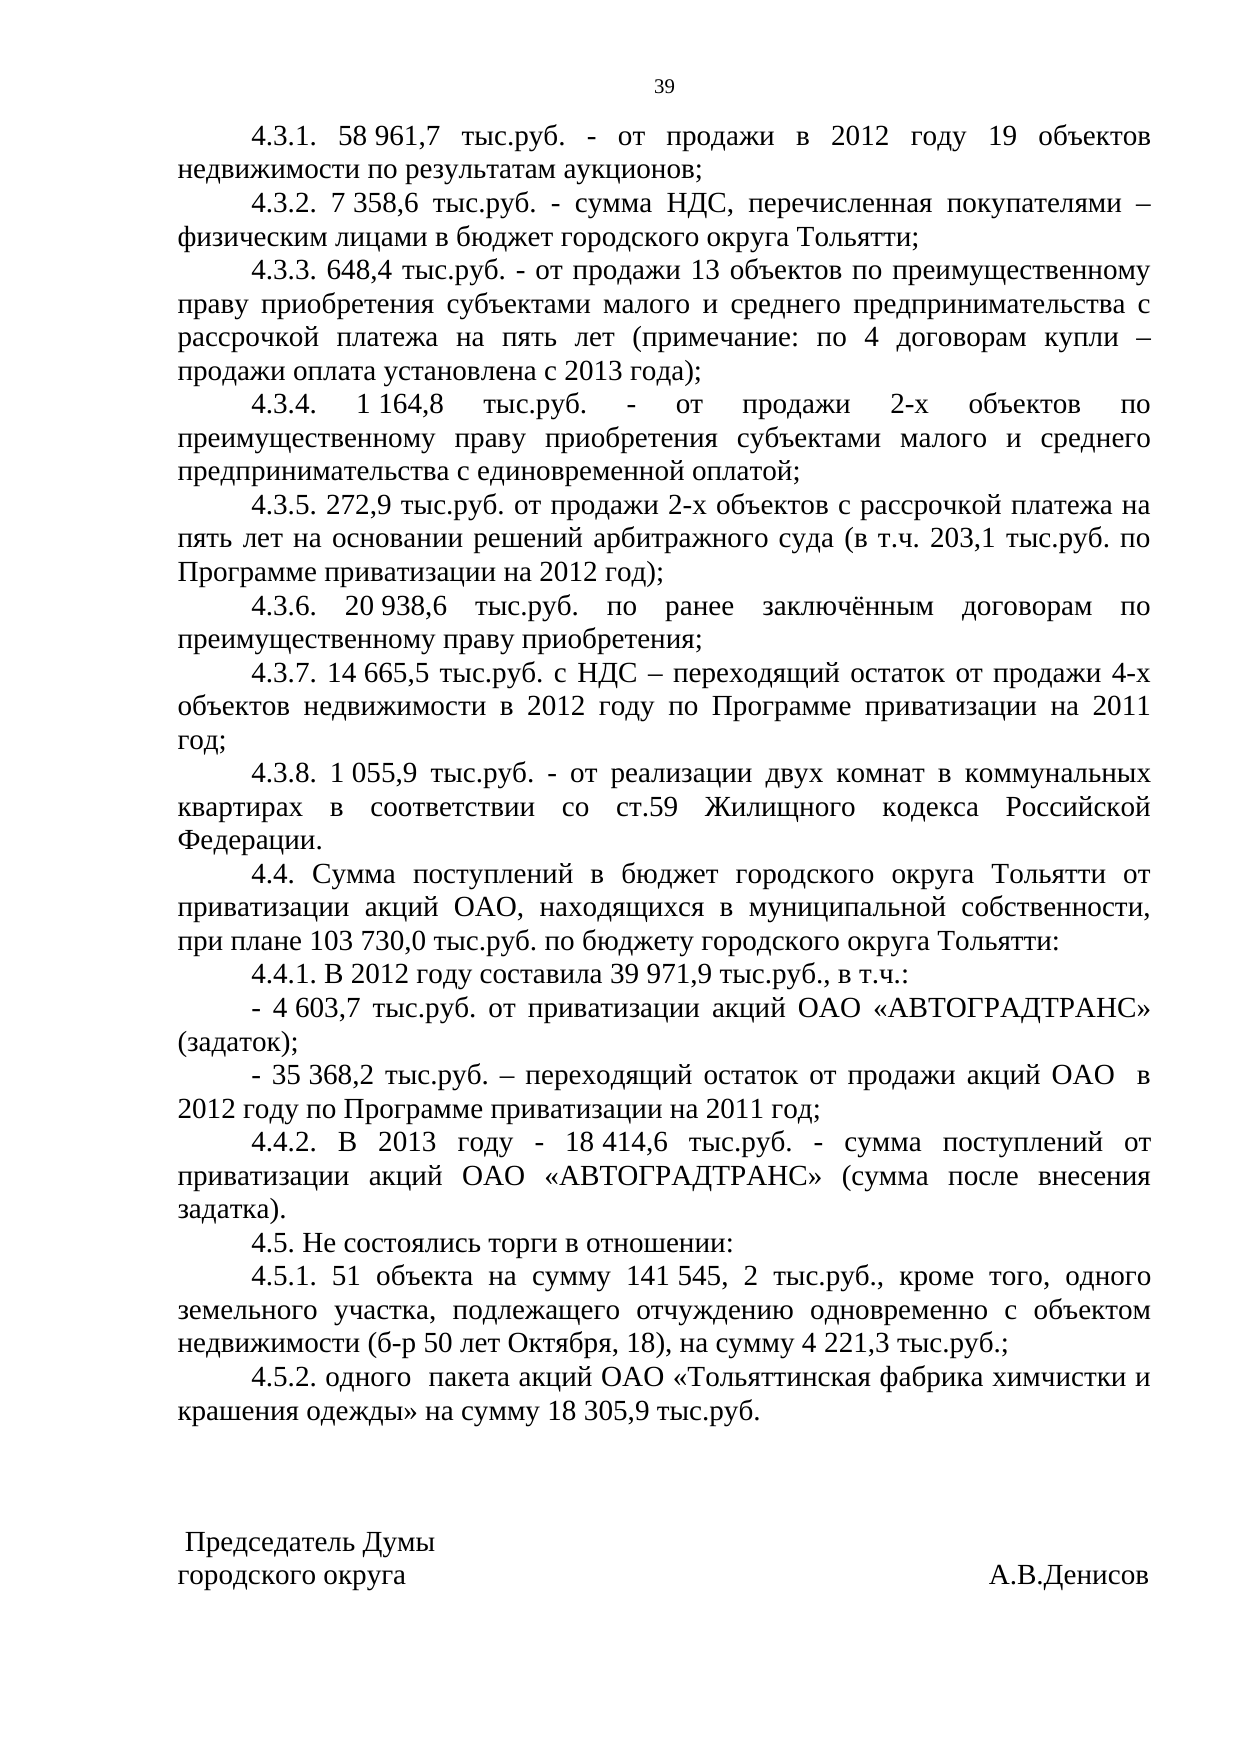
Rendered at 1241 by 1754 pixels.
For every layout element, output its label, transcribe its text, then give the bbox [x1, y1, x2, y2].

text городского округа А.В.Денисов [177, 1557, 1152, 1591]
text Председатель Думы [177, 1524, 1152, 1557]
text - 35 368,2 тыс.руб. – переходящий остаток от продажи акций ОАО в 2012 году по Программе приватизации на 2011 год; [177, 1057, 1152, 1124]
text 4.3.7. 14 665,5 тыс.руб. с НДС – переходящий остаток от продажи 4-х объектов недвижимости в 2012 году по Программе приватизации на 2011 год; [177, 655, 1152, 755]
text 4.3.1. 58 961,7 тыс.руб. - от продажи в 2012 году 19 объектов недвижимости по результатам аукционов; [177, 118, 1152, 185]
text 4.5.1. 51 объекта на сумму 141 545, 2 тыс.руб., кроме того, одного земельного участка, подлежащего отчуждению одновременно с объектом недвижимости (б-р 50 лет Октября, 18), на сумму 4 221,3 тыс.руб.; [177, 1258, 1152, 1359]
text 4.4.2. В 2013 году - 18 414,6 тыс.руб. - сумма поступлений от приватизации акций ОАО «АВТОГРАДТРАНС» (сумма после внесения задатка). [177, 1124, 1152, 1225]
text 4.3.2. 7 358,6 тыс.руб. - сумма НДС, перечисленная покупателями – физическим лицами в бюджет городского округа Тольятти; [177, 185, 1152, 252]
text 4.3.5. 272,9 тыс.руб. от продажи 2-х объектов с рассрочкой платежа на пять лет на основании решений арбитражного суда (в т.ч. 203,1 тыс.руб. по Программе приватизации на 2012 год); [177, 487, 1152, 588]
text 4.5. Не состоялись торги в отношении: [177, 1225, 1152, 1258]
text 4.3.6. 20 938,6 тыс.руб. по ранее заключённым договорам по преимущественному праву приобретения; [177, 588, 1152, 655]
text 4.4.1. В 2012 году составила 39 971,9 тыс.руб., в т.ч.: [177, 957, 1152, 990]
text 4.5.2. одного пакета акций ОАО «Тольяттинская фабрика химчистки и крашения одежды» на сумму 18 305,9 тыс.руб. [177, 1359, 1152, 1426]
text 4.3.4. 1 164,8 тыс.руб. - от продажи 2-х объектов по преимущественному праву приобретения субъектами малого и среднего предпринимательства с единовременной оплатой; [177, 386, 1152, 487]
text - 4 603,7 тыс.руб. от приватизации акций ОАО «АВТОГРАДТРАНС» (задаток); [177, 990, 1152, 1057]
text 4.3.8. 1 055,9 тыс.руб. - от реализации двух комнат в коммунальных квартирах в соответствии со ст.59 Жилищного кодекса Российской Федерации. [177, 755, 1152, 856]
text 4.3.3. 648,4 тыс.руб. - от продажи 13 объектов по преимущественному праву приобретения субъектами малого и среднего предпринимательства с рассрочкой платежа на пять лет (примечание: по 4 договорам купли – продажи оплата установлена с 2013 года); [177, 252, 1152, 386]
text 4.4. Сумма поступлений в бюджет городского округа Тольятти от приватизации акций ОАО, находящихся в муниципальной собственности, при плане 103 730,0 тыс.руб. по бюджету городского округа Тольятти: [177, 856, 1152, 957]
